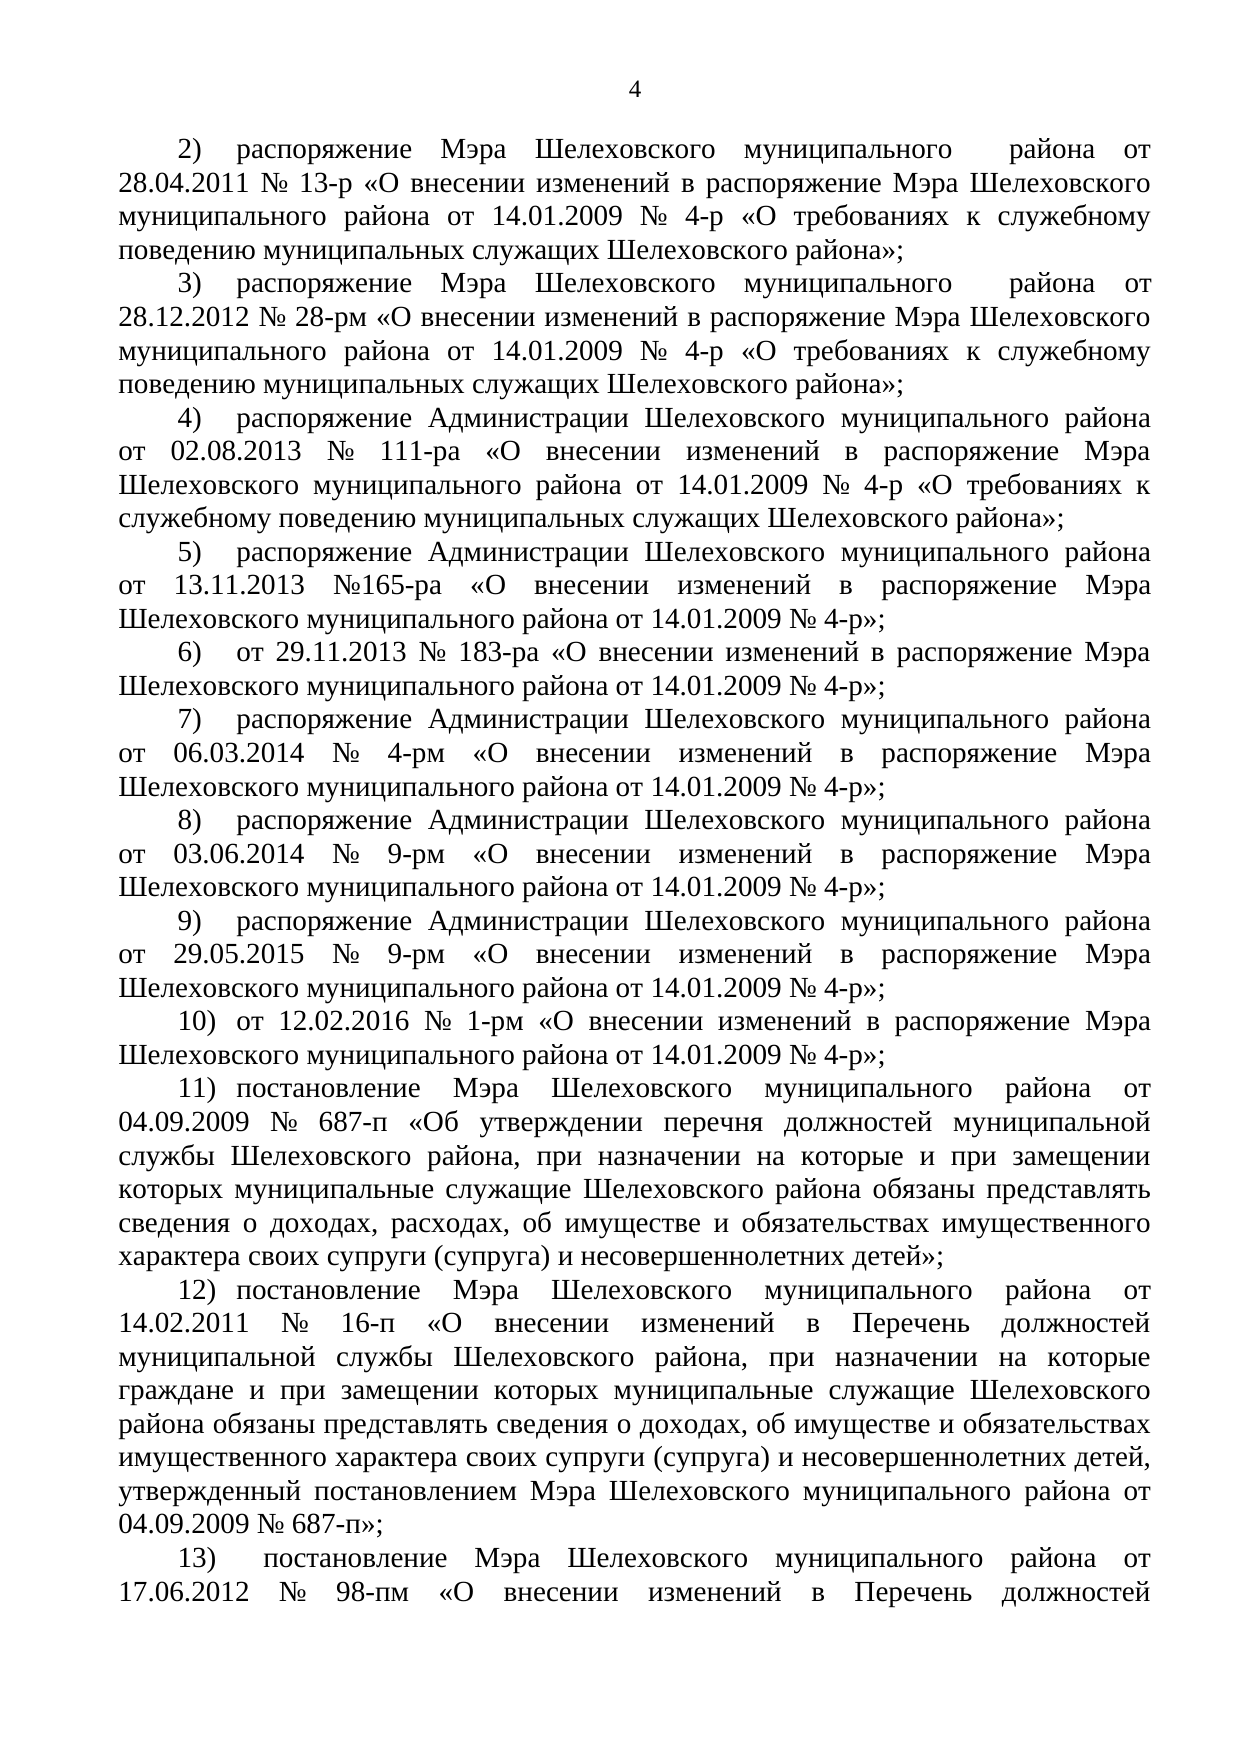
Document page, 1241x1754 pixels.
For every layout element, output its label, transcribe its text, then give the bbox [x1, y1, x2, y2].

list от 12.02.2016 № 1-рм «О внесении изменений в распоряжение Мэра Шелеховского муниципального района от 14.01.2009 № 4-р»; [118, 1003, 1152, 1071]
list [118, 1540, 1152, 1607]
list распоряжение Администрации Шелеховского муниципального района от 03.06.2014 № 9-рм «О внесении изменений в распоряжение Мэра Шелеховского муниципального района от 14.01.2009 № 4-р»; [118, 802, 1152, 903]
list распоряжение Администрации Шелеховского муниципального района от 13.11.2013 №165-ра «О внесении изменений в распоряжение Мэра Шелеховского муниципального района от 14.01.2009 № 4-р»; [118, 534, 1152, 634]
list постановление Мэра Шелеховского муниципального района от 04.09.2009 № 687-п «Об утверждении перечня должностей муниципальной службы Шелеховского района, при назначении на которые и при замещении которых муниципальные служащие Шелеховского района обязаны представлять сведения о доходах, расходах, об имуществе и обязательствах имущественного характера своих супруги (супруга) и несовершеннолетних детей»; [118, 1071, 1152, 1272]
list распоряжение Мэра Шелеховского муниципального района от 28.12.2012 № 28-рм «О внесении изменений в распоряжение Мэра Шелеховского муниципального района от 14.01.2009 № 4-р «О требованиях к служебному поведению муниципальных служащих Шелеховского района»; [118, 266, 1152, 400]
list распоряжение Администрации Шелеховского муниципального района от 02.08.2013 № 111-ра «О внесении изменений в распоряжение Мэра Шелеховского муниципального района от 14.01.2009 № 4-р «О требованиях к служебному поведению муниципальных служащих Шелеховского района»; [118, 400, 1152, 534]
list распоряжение Администрации Шелеховского муниципального района от 06.03.2014 № 4-рм «О внесении изменений в распоряжение Мэра Шелеховского муниципального района от 14.01.2009 № 4-р»; [118, 702, 1152, 802]
list распоряжение Мэра Шелеховского муниципального района от 28.04.2011 № 13-р «О внесении изменений в распоряжение Мэра Шелеховского муниципального района от 14.01.2009 № 4-р «О требованиях к служебному поведению муниципальных служащих Шелеховского района»; [118, 131, 1152, 266]
list от 29.11.2013 № 183-ра «О внесении изменений в распоряжение Мэра Шелеховского муниципального района от 14.01.2009 № 4-р»; [118, 634, 1152, 702]
list распоряжение Администрации Шелеховского муниципального района от 29.05.2015 № 9-рм «О внесении изменений в распоряжение Мэра Шелеховского муниципального района от 14.01.2009 № 4-р»; [118, 903, 1152, 1003]
list постановление Мэра Шелеховского муниципального района от 14.02.2011 № 16-п «О внесении изменений в Перечень должностей муниципальной службы Шелеховского района, при назначении на которые граждане и при замещении которых муниципальные служащие Шелеховского района обязаны представлять сведения о доходах, об имуществе и обязательствах имущественного характера своих супруги (супруга) и несовершеннолетних детей, утвержденный постановлением Мэра Шелеховского муниципального района от 04.09.2009 № 687-п»; [118, 1272, 1152, 1540]
